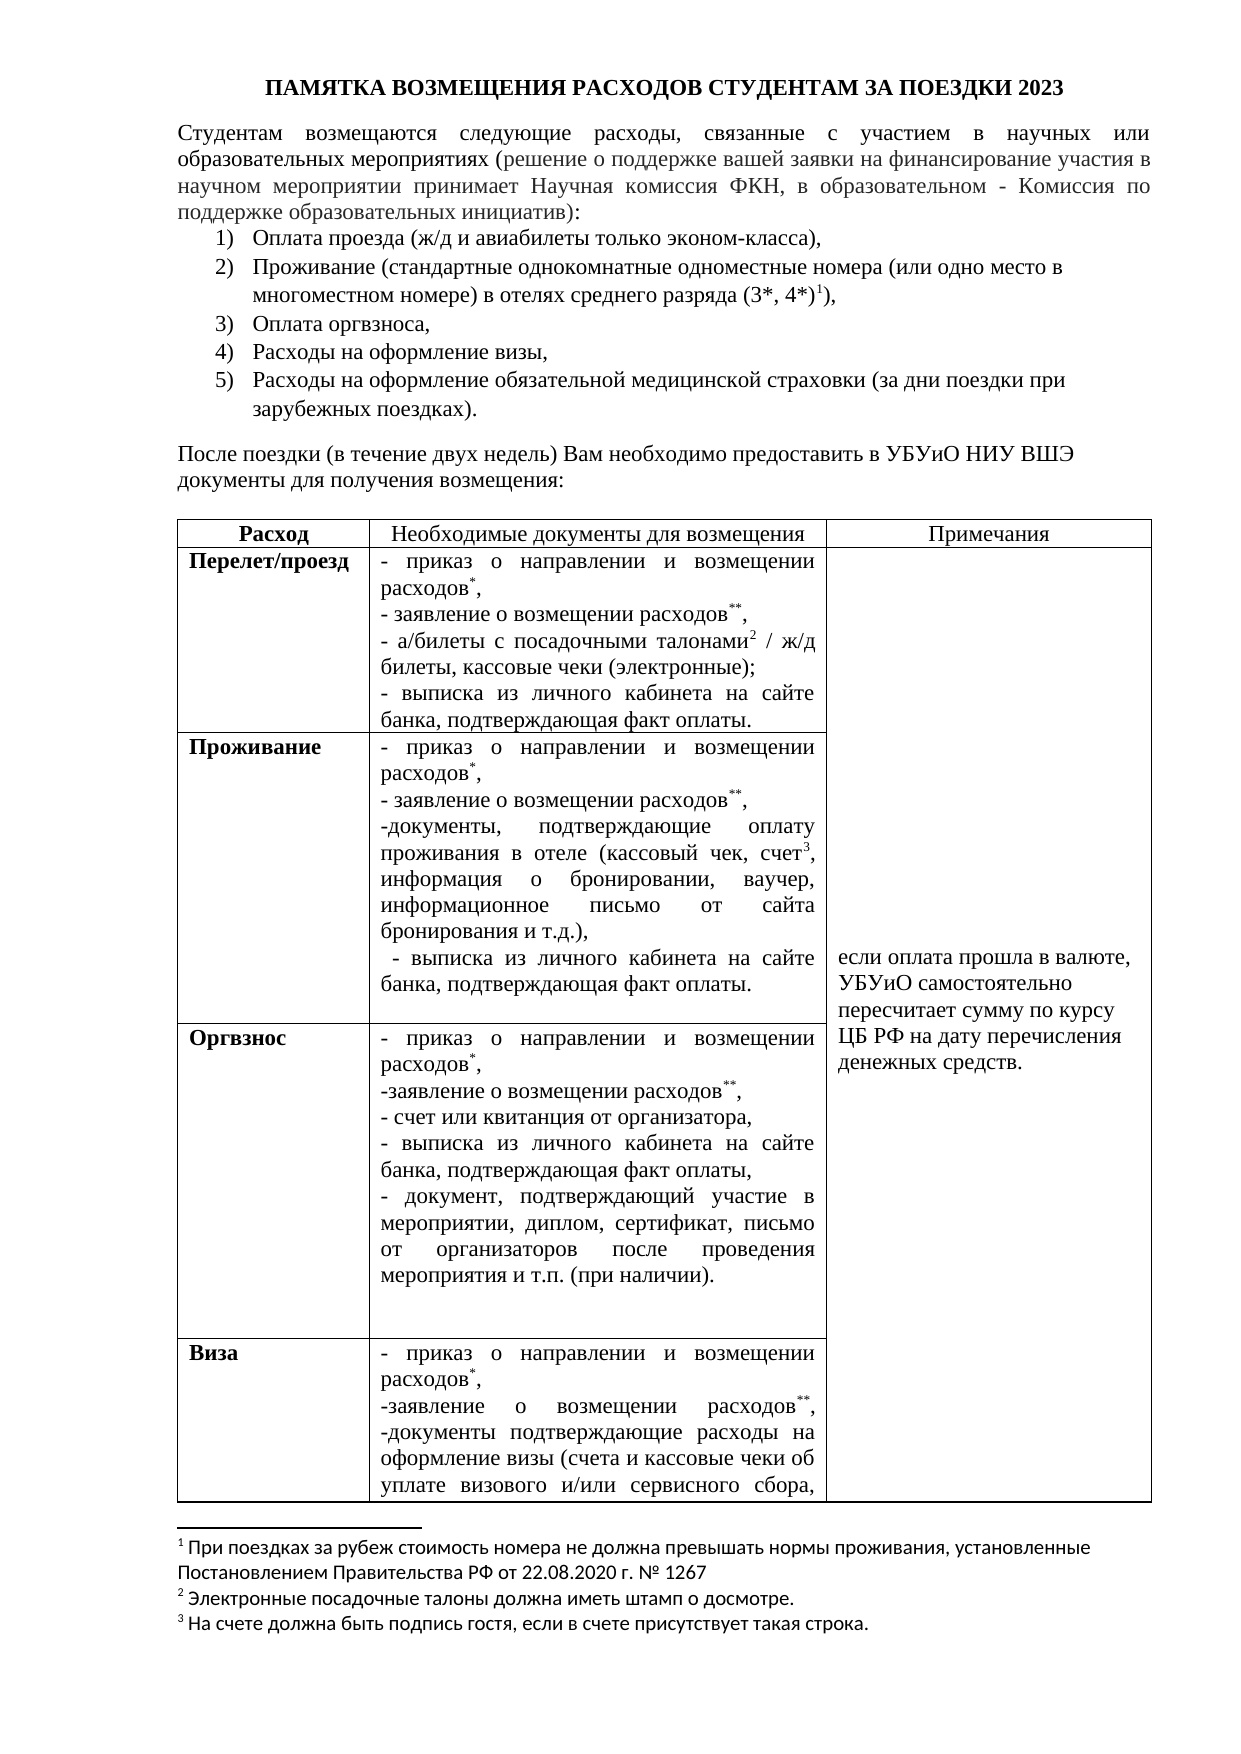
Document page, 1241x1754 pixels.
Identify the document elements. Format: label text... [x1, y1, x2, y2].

table_header Примечания [827, 520, 1151, 547]
list Расходы на оформление визы, [215, 338, 1152, 364]
table_cell Перелет/проезд [178, 548, 369, 732]
list Оплата оргвзноса, [215, 310, 1152, 336]
list Расходы на оформление обязательной медицинской страховки (за дни поездки при зарубежных поездках). [215, 367, 1152, 421]
table_cell - приказ о направлении и возмещении расходов*, - заявление о возмещении расходов**, - а/билеты с посадочными талонами / ж/д билеты, кассовые чеки (электронные); - выписка из личного кабинета на сайте банка, подтверждающая факт оплаты. [370, 548, 826, 732]
table_header Расход [178, 520, 369, 547]
table_header Необходимые документы для возмещения [370, 520, 826, 547]
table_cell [370, 1339, 826, 1501]
table_cell Оргвзнос [178, 1024, 369, 1338]
table_cell Виза [178, 1339, 369, 1501]
table_cell Проживание [178, 733, 369, 1023]
list Оплата проезда (ж/д и авиабилеты только эконом-класса), [215, 224, 1152, 251]
text ПАМЯТКА ВОЗМЕЩЕНИЯ РАСХОДОВ СТУДЕНТАМ ЗА ПОЕЗДКИ 2023 [177, 74, 1152, 100]
text Студентам возмещаются следующие расходы, связанные с участием в научных или образовательных мероприятиях (решение о поддержке вашей заявки на финансирование участия в научном мероприятии принимает Научная комиссия ФКН, в образовательном - Комиссия по поддержке образовательных инициатив): [177, 119, 1152, 224]
table_cell если оплата прошла в валюте, УБУиО самостоятельно пересчитает сумму по курсу ЦБ РФ на дату перечисления денежных средств. [827, 548, 1151, 1501]
table_cell - приказ о направлении и возмещении расходов*, - заявление о возмещении расходов**, -документы, подтверждающие оплату проживания в отеле (кассовый чек, счет, информация о бронировании, ваучер, информационное письмо от сайта бронирования и т.д.), - выписка из личного кабинета на сайте банка, подтверждающая факт оплаты. [370, 733, 826, 1023]
text После поездки (в течение двух недель) Вам необходимо предоставить в УБУиО НИУ ВШЭ документы для получения возмещения: [177, 440, 1152, 493]
table_cell - приказ о направлении и возмещении расходов*, -заявление о возмещении расходов**, - счет или квитанция от организатора, - выписка из личного кабинета на сайте банка, подтверждающая факт оплаты, - документ, подтверждающий участие в мероприятии, диплом, сертификат, письмо от организаторов после проведения мероприятия и т.п. (при наличии). [370, 1024, 826, 1338]
list Проживание (стандартные однокомнатные одноместные номера (или одно место в многоместном номере) в отелях среднего разряда (3*, 4*)), [215, 253, 1152, 308]
